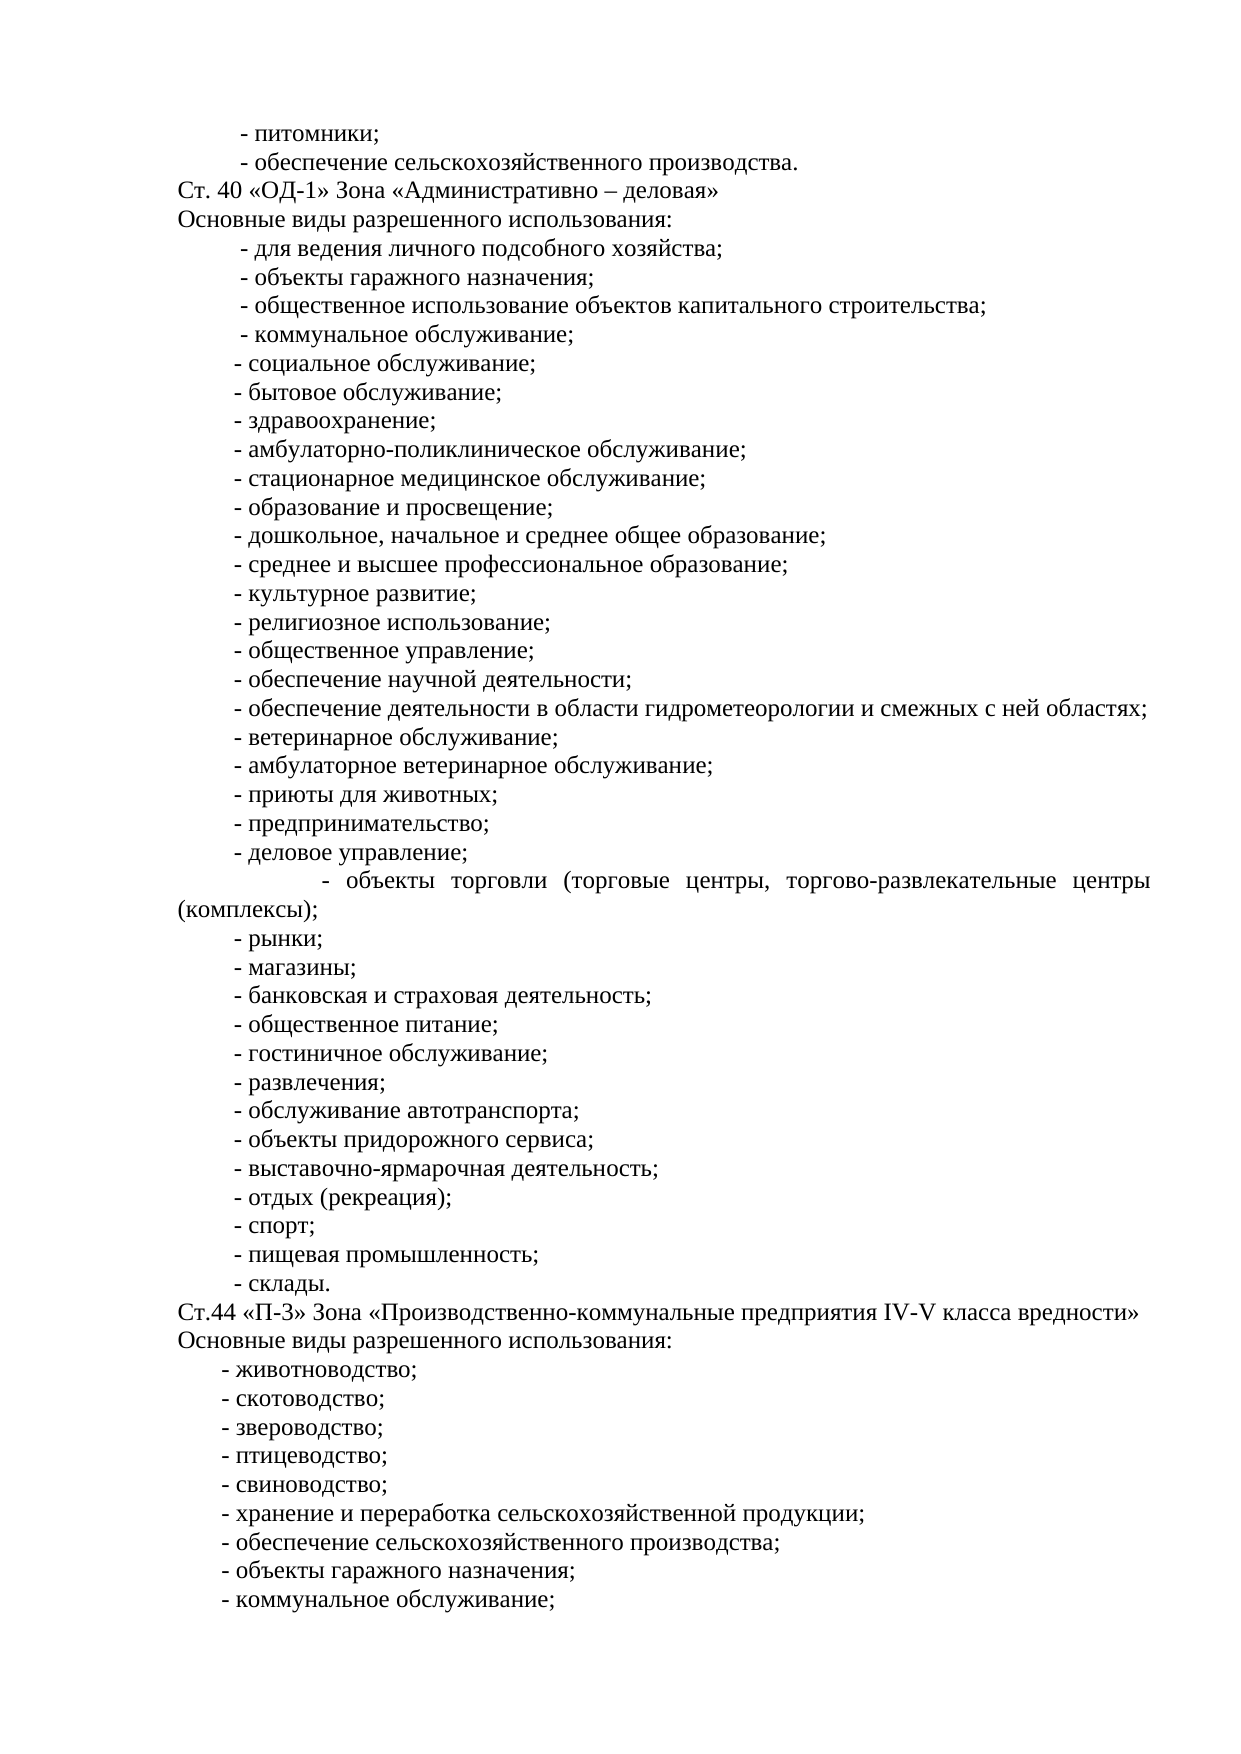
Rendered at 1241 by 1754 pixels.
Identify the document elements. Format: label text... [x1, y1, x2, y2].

text - культурное развитие; [177, 578, 1152, 607]
text - обеспечение научной деятельности; [177, 664, 1152, 693]
text - здравоохранение; [177, 406, 1152, 434]
text - выставочно-ярмарочная деятельность; [177, 1153, 1152, 1182]
text - ветеринарное обслуживание; [177, 722, 1152, 751]
text - образование и просвещение; [177, 492, 1152, 521]
text - развлечения; [177, 1067, 1152, 1096]
text - бытовое обслуживание; [177, 377, 1152, 406]
text - предпринимательство; [177, 808, 1152, 837]
text - птицеводство; [177, 1441, 1152, 1469]
text - объекты придорожного сервиса; [177, 1124, 1152, 1153]
text - звероводство; [177, 1412, 1152, 1441]
text Основные виды разрешенного использования: [177, 204, 1152, 233]
text - амбулаторное ветеринарное обслуживание; [177, 751, 1152, 779]
text - магазины; [177, 952, 1152, 981]
text - религиозное использование; [177, 607, 1152, 636]
text Ст.44 «П-3» Зона «Производственно-коммунальные предприятия IV-V класса вредности» [177, 1297, 1152, 1326]
text - деловое управление; [177, 837, 1152, 866]
text - социальное обслуживание; [177, 348, 1152, 377]
text - амбулаторно-поликлиническое обслуживание; [177, 434, 1152, 463]
text - общественное управление; [177, 636, 1152, 664]
text - обеспечение деятельности в области гидрометеорологии и смежных с ней областях; [177, 693, 1152, 722]
text - склады. [177, 1268, 1152, 1297]
text - отдых (рекреация); [177, 1182, 1152, 1211]
text - дошкольное, начальное и среднее общее образование; [177, 521, 1152, 549]
text - обеспечение сельскохозяйственного производства. [177, 147, 1152, 176]
text Ст. 40 «ОД-1» Зона «Административно – деловая» [177, 176, 1152, 204]
text - объекты гаражного назначения; [177, 262, 1152, 291]
text - рынки; [177, 923, 1152, 952]
text - стационарное медицинское обслуживание; [177, 463, 1152, 492]
text - питомники; [177, 118, 1152, 147]
text - пищевая промышленность; [177, 1239, 1152, 1268]
text - свиноводство; [177, 1469, 1152, 1498]
text - приюты для животных; [177, 779, 1152, 808]
text - хранение и переработка сельскохозяйственной продукции; [177, 1498, 1152, 1527]
text - коммунальное обслуживание; [177, 1584, 1152, 1613]
text Основные виды разрешенного использования: [177, 1326, 1152, 1354]
text - банковская и страховая деятельность; [177, 981, 1152, 1009]
text - скотоводство; [177, 1383, 1152, 1412]
text - коммунальное обслуживание; [177, 319, 1152, 348]
text - животноводство; [177, 1354, 1152, 1383]
text - объекты гаражного назначения; [177, 1556, 1152, 1584]
text - гостиничное обслуживание; [177, 1038, 1152, 1067]
text - среднее и высшее профессиональное образование; [177, 549, 1152, 578]
text - общественное использование объектов капитального строительства; [177, 291, 1152, 319]
text - для ведения личного подсобного хозяйства; [177, 233, 1152, 262]
text - обслуживание автотранспорта; [177, 1096, 1152, 1124]
text - объекты торговли (торговые центры, торгово-развлекательные центры (комплексы); [177, 866, 1152, 923]
text - обеспечение сельскохозяйственного производства; [177, 1527, 1152, 1556]
text - общественное питание; [177, 1009, 1152, 1038]
text - спорт; [177, 1211, 1152, 1239]
